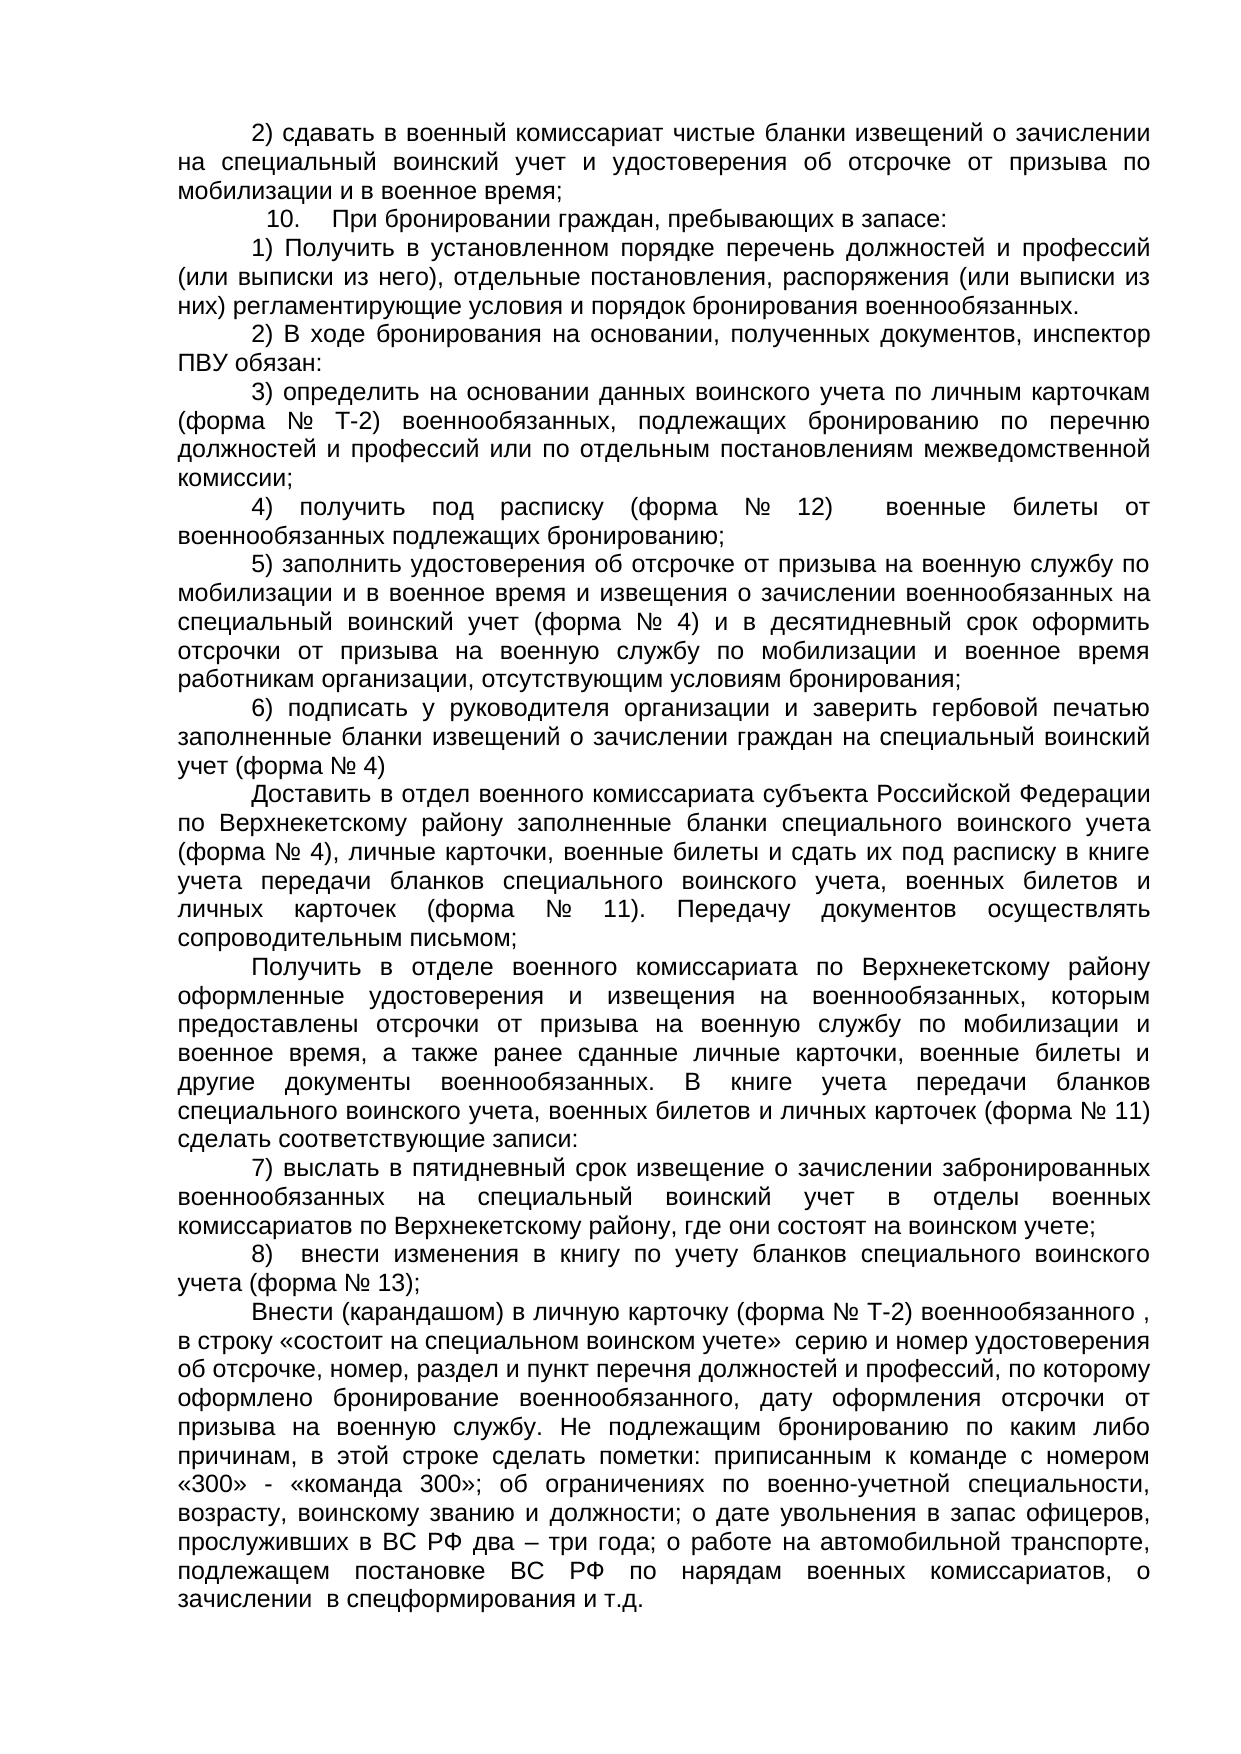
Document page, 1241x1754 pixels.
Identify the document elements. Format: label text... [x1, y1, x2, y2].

text 5) заполнить удостоверения об отсрочке от призыва на военную службу по мобилизации и в военное время и извещения о зачислении военнообязанных на специальный воинский учет (форма № 4) и в десятидневный срок оформить отсрочки от призыва на военную службу по мобилизации и военное время работникам организации, отсутствующим условиям бронирования; [177, 549, 1152, 693]
text 2) В ходе бронирования на основании, полученных документов, инспектор ПВУ обязан: [177, 319, 1152, 377]
text 7) выслать в пятидневный срок извещение о зачислении забронированных военнообязанных на специальный воинский учет в отделы военных комиссариатов по Верхнекетскому району, где они состоят на воинском учете; [177, 1153, 1152, 1239]
text Внести (карандашом) в личную карточку (форма № Т-2) военнообязанного , в строку «состоит на специальном воинском учете» серию и номер удостоверения об отсрочке, номер, раздел и пункт перечня должностей и профессий, по которому оформлено бронирование военнообязанного, дату оформления отсрочки от призыва на военную службу. Не подлежащим бронированию по каким либо причинам, в этой строке сделать пометки: приписанным к команде с номером «300» - «команда 300»; об ограничениях по военно-учетной специальности, возрасту, воинскому званию и должности; о дате увольнения в запас офицеров, прослуживших в ВС РФ два – три года; о работе на автомобильной транспорте, подлежащем постановке ВС РФ по нарядам военных комиссариатов, о зачислении в спецформирования и т.д. [177, 1297, 1152, 1613]
text 4) получить под расписку (форма № 12) военные билеты от военнообязанных подлежащих бронированию; [177, 492, 1152, 549]
text Получить в отделе военного комиссариата по Верхнекетскому району оформленные удостоверения и извещения на военнообязанных, которым предоставлены отсрочки от призыва на военную службу по мобилизации и военное время, а также ранее сданные личные карточки, военные билеты и другие документы военнообязанных. В книге учета передачи бланков специального воинского учета, военных билетов и личных карточек (форма № 11) сделать соответствующие записи: [177, 952, 1152, 1153]
text 6) подписать у руководителя организации и заверить гербовой печатью заполненные бланки извещений о зачислении граждан на специальный воинский учет (форма № 4) [177, 693, 1152, 779]
text 3) определить на основании данных воинского учета по личным карточкам (форма № Т-2) военнообязанных, подлежащих бронированию по перечню должностей и профессий или по отдельным постановлениям межведомственной комиссии; [177, 377, 1152, 492]
text 8) внести изменения в книгу по учету бланков специального воинского учета (форма № 13); [177, 1239, 1152, 1297]
text 2) сдавать в военный комиссариат чистые бланки извещений о зачислении на специальный воинский учет и удостоверения об отсрочке от призыва по мобилизации и в военное время; [177, 118, 1152, 204]
text Доставить в отдел военного комиссариата субъекта Российской Федерации по Верхнекетскому району заполненные бланки специального воинского учета (форма № 4), личные карточки, военные билеты и сдать их под расписку в книге учета передачи бланков специального воинского учета, военных билетов и личных карточек (форма № 11). Передачу документов осуществлять сопроводительным письмом; [177, 779, 1152, 952]
text 1) Получить в установленном порядке перечень должностей и профессий (или выписки из него), отдельные постановления, распоряжения (или выписки из них) регламентирующие условия и порядок бронирования военнообязанных. [177, 233, 1152, 319]
list При бронировании граждан, пребывающих в запасе: [266, 204, 1152, 233]
